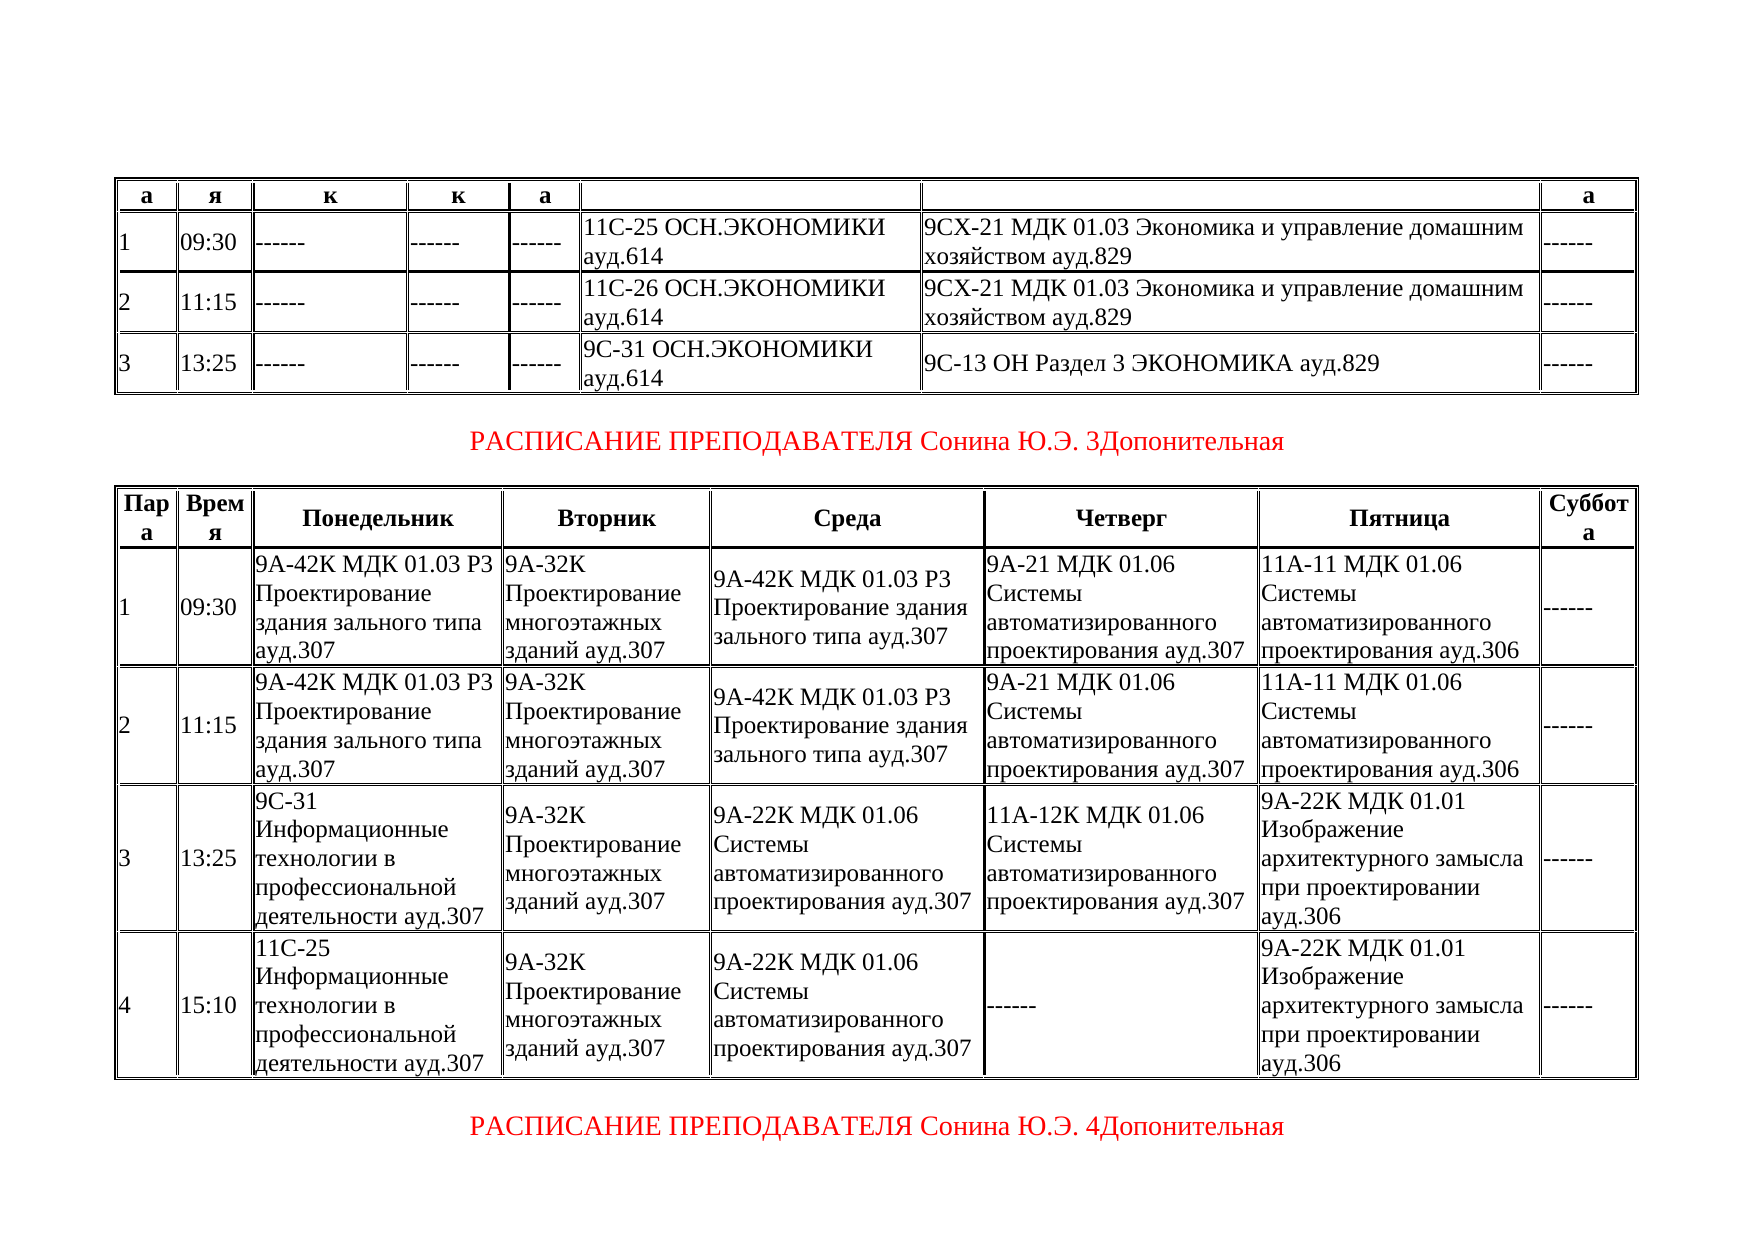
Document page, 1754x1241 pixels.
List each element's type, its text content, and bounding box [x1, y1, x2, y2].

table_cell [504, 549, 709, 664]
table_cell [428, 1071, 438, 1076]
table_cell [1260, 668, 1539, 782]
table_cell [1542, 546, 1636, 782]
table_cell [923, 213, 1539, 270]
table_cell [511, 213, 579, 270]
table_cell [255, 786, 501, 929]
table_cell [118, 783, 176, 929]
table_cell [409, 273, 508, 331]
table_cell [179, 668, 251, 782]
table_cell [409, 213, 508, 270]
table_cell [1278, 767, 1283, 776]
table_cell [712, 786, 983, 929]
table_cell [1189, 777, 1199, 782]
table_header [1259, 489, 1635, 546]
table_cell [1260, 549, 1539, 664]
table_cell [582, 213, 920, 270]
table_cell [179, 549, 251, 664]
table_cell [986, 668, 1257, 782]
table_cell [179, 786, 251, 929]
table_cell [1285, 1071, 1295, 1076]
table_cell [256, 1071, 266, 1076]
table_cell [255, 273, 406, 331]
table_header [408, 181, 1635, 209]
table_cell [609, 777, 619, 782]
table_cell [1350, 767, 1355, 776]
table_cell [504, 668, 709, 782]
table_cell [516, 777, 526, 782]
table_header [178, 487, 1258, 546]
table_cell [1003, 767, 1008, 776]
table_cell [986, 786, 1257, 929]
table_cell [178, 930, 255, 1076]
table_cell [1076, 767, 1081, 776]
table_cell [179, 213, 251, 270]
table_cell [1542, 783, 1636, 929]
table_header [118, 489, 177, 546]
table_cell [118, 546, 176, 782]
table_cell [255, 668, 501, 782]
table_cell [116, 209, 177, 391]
text РАСПИСАНИЕ ПРЕПОДАВАТЕЛЯ Сонина Ю.Э. 3Допонительная [118, 424, 1636, 456]
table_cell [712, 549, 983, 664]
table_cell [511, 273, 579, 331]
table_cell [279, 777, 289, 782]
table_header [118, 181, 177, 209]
text РАСПИСАНИЕ ПРЕПОДАВАТЕЛЯ Сонина Ю.Э. 4Допонительная [118, 1109, 1636, 1141]
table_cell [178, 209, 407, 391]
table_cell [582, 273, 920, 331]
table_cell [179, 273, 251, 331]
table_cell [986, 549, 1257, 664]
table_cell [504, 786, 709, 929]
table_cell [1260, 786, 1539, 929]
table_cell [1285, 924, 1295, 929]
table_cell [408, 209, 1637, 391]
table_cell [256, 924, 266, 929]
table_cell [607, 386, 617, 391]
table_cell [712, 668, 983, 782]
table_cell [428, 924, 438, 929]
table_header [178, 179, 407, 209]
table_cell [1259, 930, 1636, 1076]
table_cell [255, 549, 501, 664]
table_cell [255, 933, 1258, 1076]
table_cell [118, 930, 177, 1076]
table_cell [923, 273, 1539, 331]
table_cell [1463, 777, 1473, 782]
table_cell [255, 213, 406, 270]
